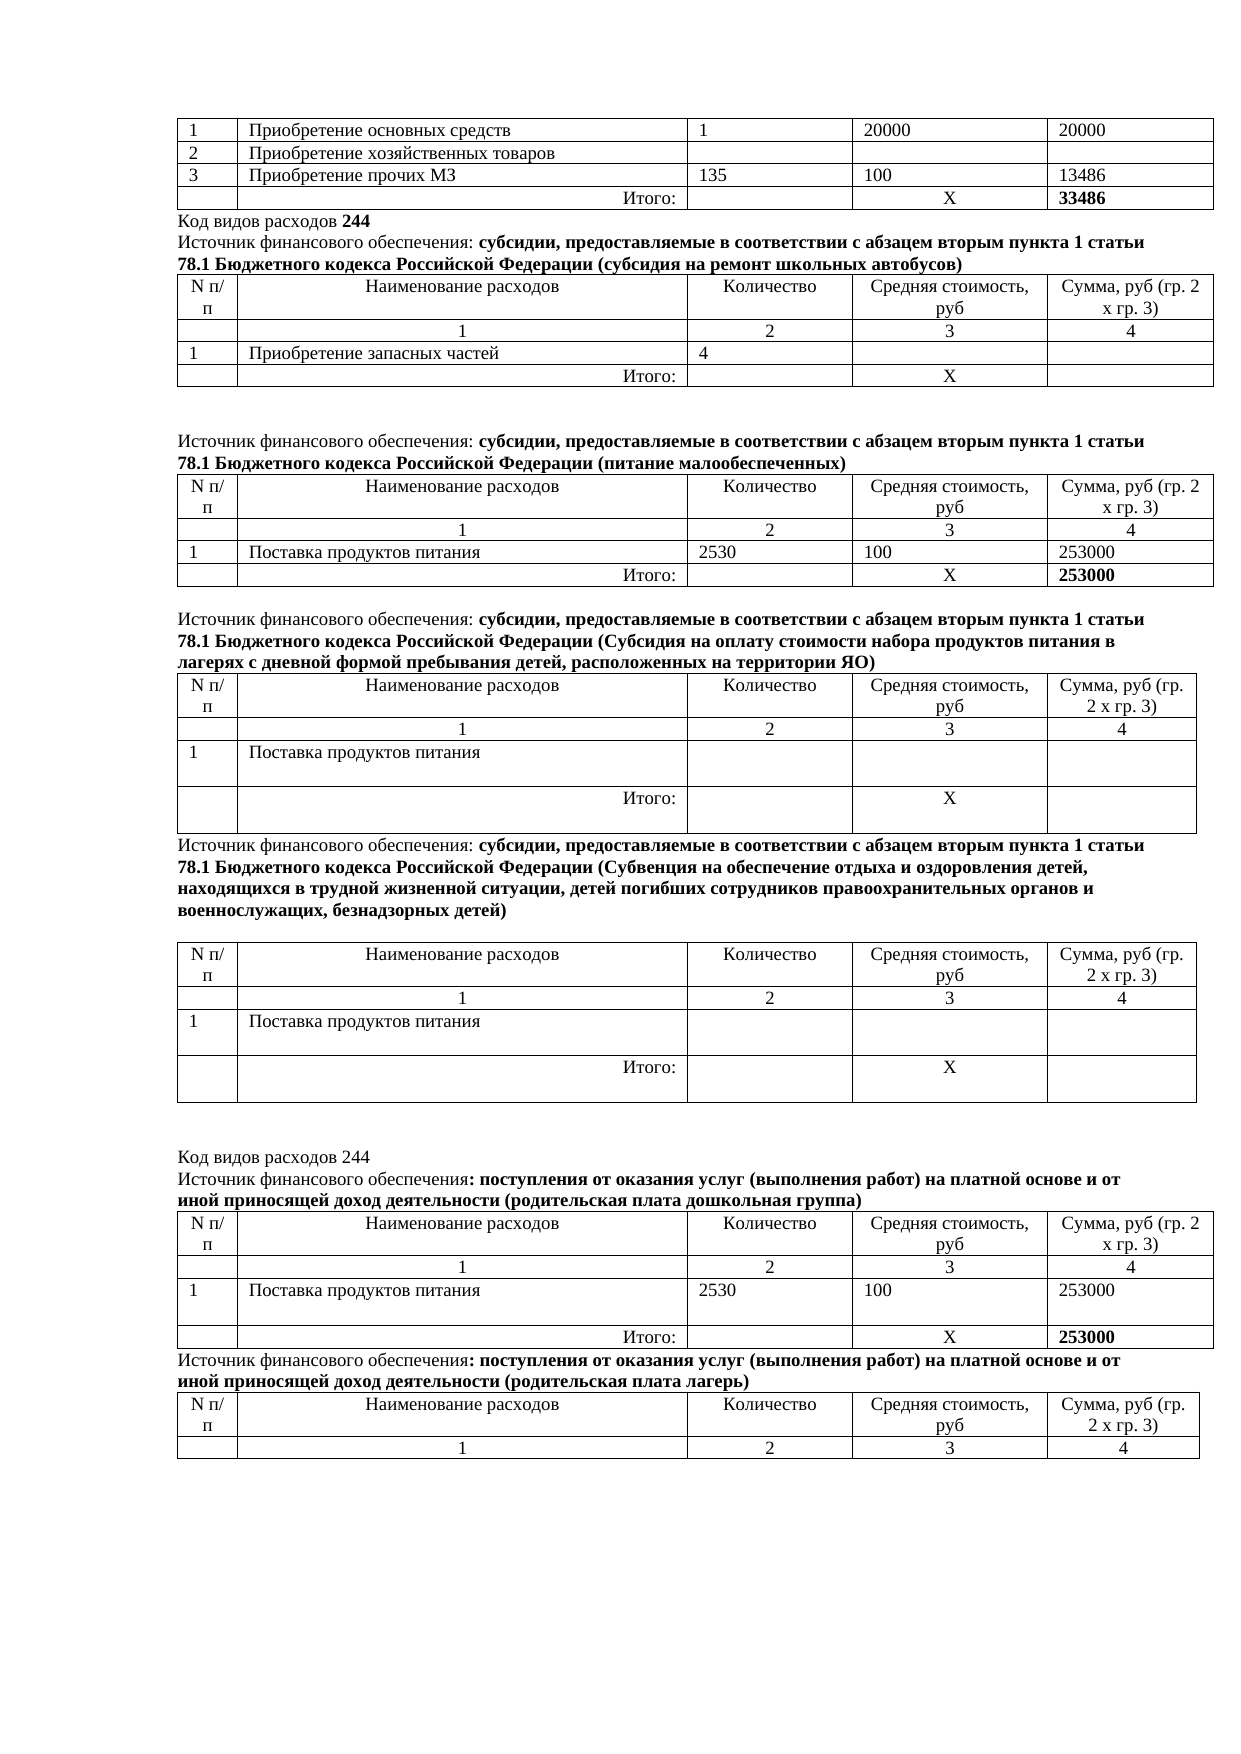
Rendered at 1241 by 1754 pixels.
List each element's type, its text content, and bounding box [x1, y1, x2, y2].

table_cell [688, 187, 852, 208]
table_cell 13486 [1048, 164, 1213, 186]
table_cell 1 [178, 1010, 237, 1055]
table_cell [1048, 365, 1213, 386]
table_cell [178, 320, 237, 341]
table_header Наименование расходов [238, 275, 687, 318]
table_header Средняя стоимость, руб [853, 1212, 1047, 1255]
table_cell [178, 1256, 237, 1277]
table_cell 2530 [688, 541, 852, 563]
table_header N п/п [178, 943, 237, 986]
table_cell 2 [688, 718, 852, 739]
table_cell 253000 [1048, 541, 1213, 563]
table_header Сумма, руб (гр. 2 х гр. 3) [1048, 1393, 1199, 1436]
table_cell [688, 365, 852, 386]
table_header N п/п [178, 1393, 237, 1436]
table_cell 33486 [1048, 187, 1213, 208]
table_cell 3 [853, 987, 1047, 1008]
table_cell 253000 [1048, 1326, 1213, 1347]
table_header Наименование расходов [238, 943, 687, 986]
text Код видов расходов 244 [177, 210, 1152, 231]
table_header Наименование расходов [238, 475, 687, 518]
table_cell 3 [178, 164, 237, 186]
table_cell 20000 [1048, 119, 1213, 141]
table_cell [853, 1010, 1047, 1055]
table_cell [178, 564, 237, 586]
table_cell 4 [1048, 519, 1213, 540]
table_cell 2 [178, 142, 237, 163]
table_cell [1048, 1010, 1196, 1055]
table_header Количество [688, 674, 852, 717]
text Источник финансового обеспечения: поступления от оказания услуг (выполнения работ) на платной основе и от иной приносящей доход деятельности (родительская плата лагерь) [177, 1349, 1152, 1392]
table_cell Итого: [238, 365, 687, 386]
table_cell 3 [853, 1437, 1047, 1458]
table_cell [688, 1010, 852, 1055]
table_cell 135 [688, 164, 852, 186]
table_cell 2 [688, 320, 852, 341]
table_cell Итого: [238, 1056, 687, 1102]
table_cell X [853, 187, 1047, 208]
table_cell 1 [178, 342, 237, 364]
table_cell [688, 142, 852, 163]
table_cell Итого: [238, 187, 687, 208]
table_cell X [853, 787, 1047, 833]
table_cell 2 [688, 987, 852, 1008]
table_header Сумма, руб (гр. 2 х гр. 3) [1048, 674, 1196, 717]
table_cell [1048, 1056, 1196, 1102]
table_cell Поставка продуктов питания [238, 1010, 687, 1055]
table_header Сумма, руб (гр. 2 х гр. 3) [1048, 475, 1213, 518]
table_cell 2 [688, 519, 852, 540]
table_cell 20000 [853, 119, 1047, 141]
table_header N п/п [178, 475, 237, 518]
table_cell 253000 [1048, 1279, 1213, 1325]
table_cell Приобретение прочих МЗ [238, 164, 687, 186]
table_cell [853, 741, 1047, 786]
table_header N п/п [178, 275, 237, 318]
table_header Средняя стоимость, руб [853, 275, 1047, 318]
table_header N п/п [178, 674, 237, 717]
table_cell X [853, 1326, 1047, 1347]
table_cell 1 [238, 987, 687, 1008]
table_cell 1 [238, 1437, 687, 1458]
table_cell [178, 1437, 237, 1458]
table_cell 2 [688, 1437, 852, 1458]
table_cell 1 [238, 718, 687, 739]
table_header Количество [688, 1393, 852, 1436]
table_cell 1 [238, 519, 687, 540]
table_cell X [853, 564, 1047, 586]
table_cell 4 [1048, 987, 1196, 1008]
table_cell 253000 [1048, 564, 1213, 586]
table_cell 1 [178, 1279, 237, 1325]
table_header Количество [688, 275, 852, 318]
table_cell 1 [178, 741, 237, 786]
text Источник финансового обеспечения: субсидии, предоставляемые в соответствии с абзацем вторым пункта 1 статьи 78.1 Бюджетного кодекса Российской Федерации (питание малообеспеченных) [177, 430, 1152, 473]
table_cell [1048, 142, 1213, 163]
table_cell 1 [238, 1256, 687, 1277]
table_cell [688, 1326, 852, 1347]
table_cell [1048, 741, 1196, 786]
table_cell 4 [1048, 320, 1213, 341]
table_cell [853, 342, 1047, 364]
table_cell [178, 718, 237, 739]
text Источник финансового обеспечения: поступления от оказания услуг (выполнения работ) на платной основе и от иной приносящей доход деятельности (родительская плата дошкольная группа) [177, 1168, 1152, 1211]
table_cell 4 [1048, 718, 1196, 739]
table_header Средняя стоимость, руб [853, 475, 1047, 518]
table_header Сумма, руб (гр. 2 х гр. 3) [1048, 275, 1213, 318]
table_cell [688, 787, 852, 833]
table_cell X [853, 1056, 1047, 1102]
table_cell 2530 [688, 1279, 852, 1325]
table_cell [178, 365, 237, 386]
table_cell 3 [853, 1256, 1047, 1277]
text Источник финансового обеспечения: субсидии, предоставляемые в соответствии с абзацем вторым пункта 1 статьи 78.1 Бюджетного кодекса Российской Федерации (субсидия на ремонт школьных автобусов) [177, 231, 1152, 274]
table_header Сумма, руб (гр. 2 х гр. 3) [1048, 1212, 1213, 1255]
table_header Наименование расходов [238, 1393, 687, 1436]
table_header Сумма, руб (гр. 2 х гр. 3) [1048, 943, 1196, 986]
table_header Наименование расходов [238, 674, 687, 717]
table_header N п/п [178, 1212, 237, 1255]
table_cell [853, 142, 1047, 163]
table_cell 3 [853, 519, 1047, 540]
table_header Средняя стоимость, руб [853, 943, 1047, 986]
table_cell [178, 1056, 237, 1102]
table_cell 1 [178, 119, 237, 141]
table_cell 3 [853, 320, 1047, 341]
table_cell [178, 787, 237, 833]
table_cell [1048, 342, 1213, 364]
table_cell [178, 987, 237, 1008]
table_cell 1 [238, 320, 687, 341]
table_cell X [853, 365, 1047, 386]
table_cell Поставка продуктов питания [238, 1279, 687, 1325]
table_cell 4 [1048, 1437, 1199, 1458]
table_header Количество [688, 1212, 852, 1255]
table_cell Итого: [238, 564, 687, 586]
table_cell [178, 519, 237, 540]
table_cell 3 [853, 718, 1047, 739]
table_cell [1048, 787, 1196, 833]
table_cell 4 [1048, 1256, 1213, 1277]
table_cell [688, 564, 852, 586]
table_cell Итого: [238, 1326, 687, 1347]
table_cell [178, 1326, 237, 1347]
text Источник финансового обеспечения: субсидии, предоставляемые в соответствии с абзацем вторым пункта 1 статьи 78.1 Бюджетного кодекса Российской Федерации (Субвенция на обеспечение отдыха и оздоровления детей, находящихся в трудной жизненной ситуации, детей погибших сотрудников правоохранительных органов и военнослужащих, безнадзорных детей) [177, 834, 1152, 920]
table_cell Поставка продуктов питания [238, 541, 687, 563]
table_header Средняя стоимость, руб [853, 674, 1047, 717]
table_cell Приобретение запасных частей [238, 342, 687, 364]
table_cell 100 [853, 1279, 1047, 1325]
table_cell 1 [178, 541, 237, 563]
text Источник финансового обеспечения: субсидии, предоставляемые в соответствии с абзацем вторым пункта 1 статьи 78.1 Бюджетного кодекса Российской Федерации (Субсидия на оплату стоимости набора продуктов питания в лагерях с дневной формой пребывания детей, расположенных на территории ЯО) [177, 608, 1152, 673]
table_cell [688, 1056, 852, 1102]
table_cell [688, 741, 852, 786]
table_cell 1 [688, 119, 852, 141]
table_cell Итого: [238, 787, 687, 833]
table_header Наименование расходов [238, 1212, 687, 1255]
table_header Количество [688, 475, 852, 518]
table_header Количество [688, 943, 852, 986]
table_cell Приобретение хозяйственных товаров [238, 142, 687, 163]
table_header Средняя стоимость, руб [853, 1393, 1047, 1436]
table_cell 100 [853, 541, 1047, 563]
table_cell Приобретение основных средств [238, 119, 687, 141]
table_cell 4 [688, 342, 852, 364]
table_cell 2 [688, 1256, 852, 1277]
table_cell [178, 187, 237, 208]
table_cell Поставка продуктов питания [238, 741, 687, 786]
text Код видов расходов 244 [177, 1146, 1152, 1168]
table_cell 100 [853, 164, 1047, 186]
